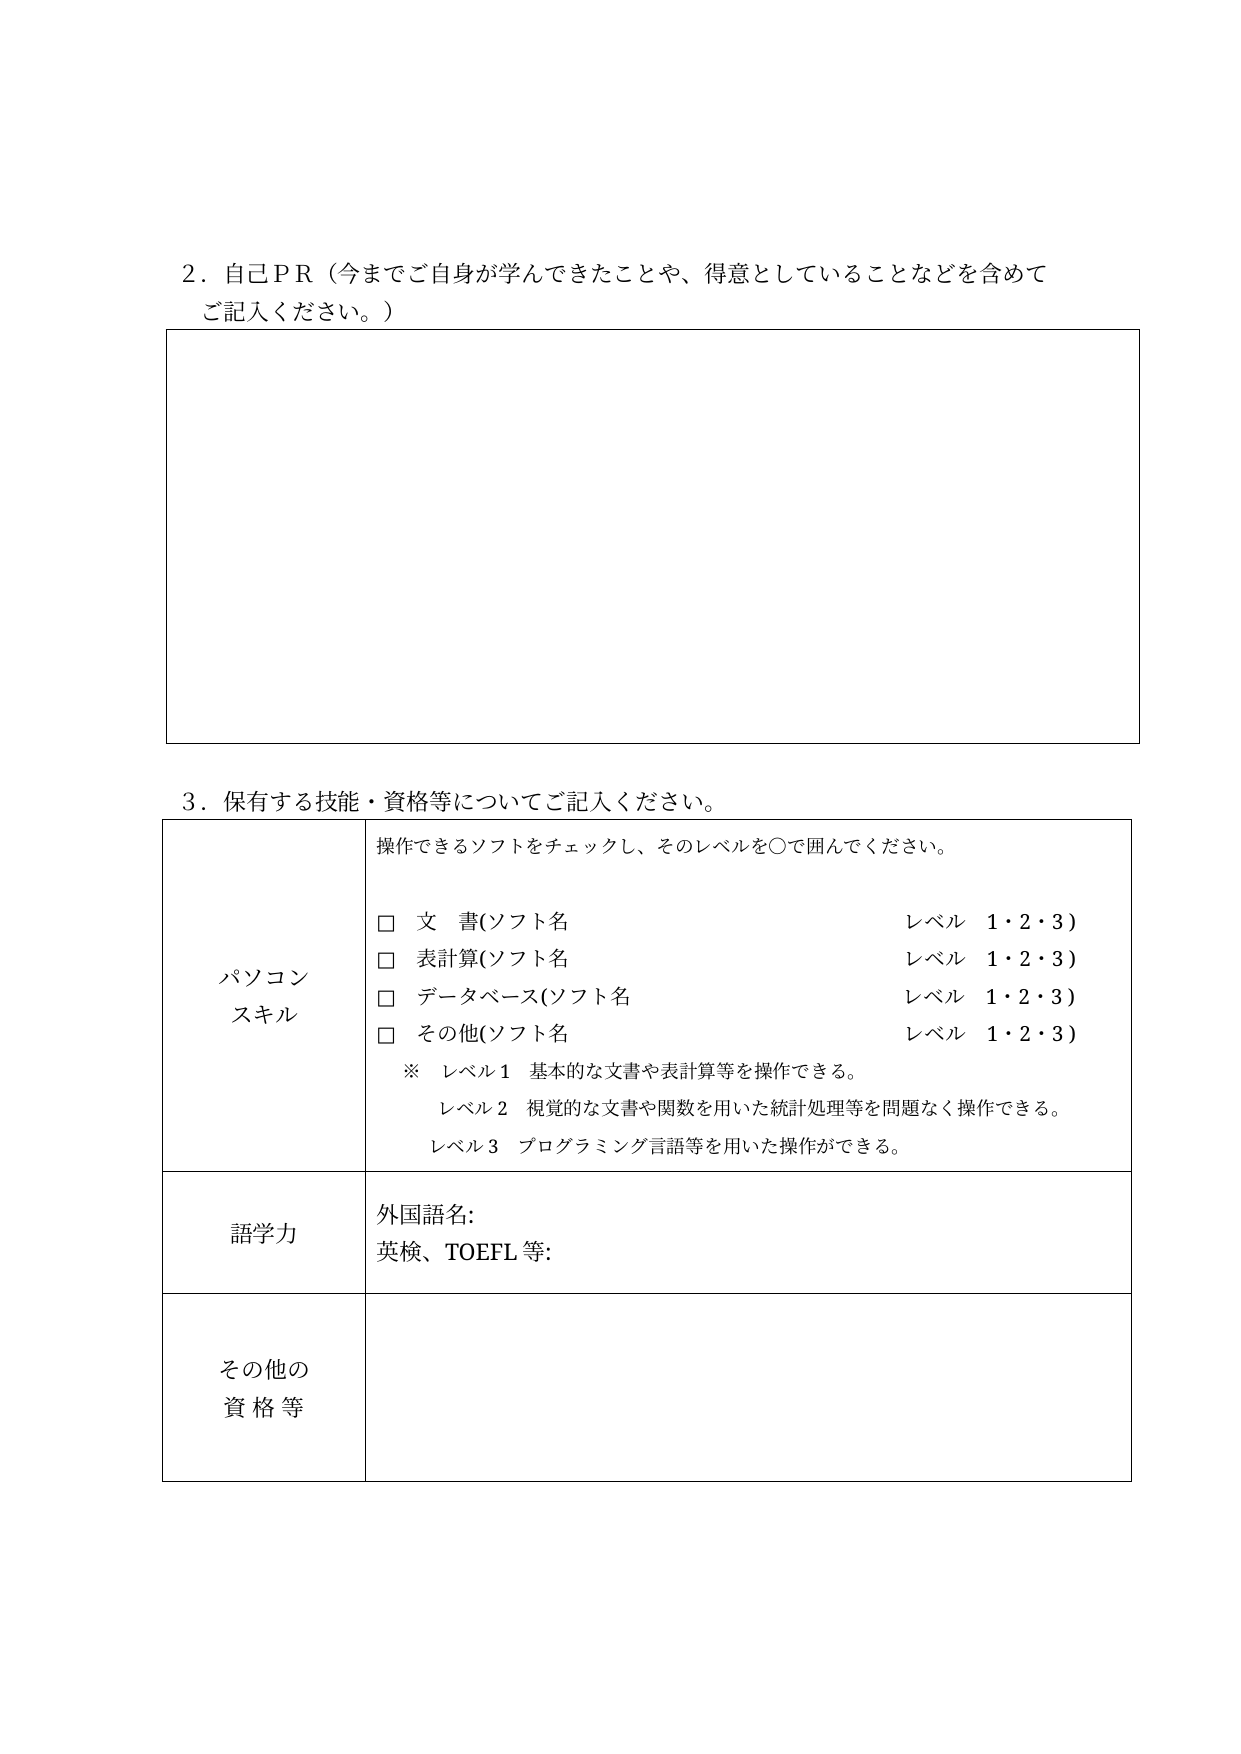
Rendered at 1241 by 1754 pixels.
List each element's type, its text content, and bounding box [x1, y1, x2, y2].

table_header パソコン スキル [163, 820, 365, 1171]
text ３．保有する技能・資格等についてご記入ください。 [177, 781, 1063, 819]
table_cell [366, 1294, 1131, 1481]
table_cell その他の 資 格 等 [163, 1294, 365, 1481]
text ２．自己ＰＲ（今までご自身が学んできたことや、得意としていることなどを含めてご記入ください。） [177, 254, 1063, 329]
table_cell 語学力 [163, 1172, 365, 1293]
table_cell 外国語名: 英検、TOEFL等: [366, 1172, 1131, 1293]
table_header 操作できるソフトをチェックし、そのレベルを○で囲んでください。 □ 文 書(ソフト名 レベル 1・2・3 ) □ 表計算(ソフト名 レベル 1・2・3 ) □ データベース(ソフト名 レベル 1・2・3 ) □ その他(ソフト名 レベル 1・2・3 ) ※ レベル1 基本的な文書や表計算等を操作できる。 レベル2 視覚的な文書や関数を用いた統計処理等を問題なく操作できる。 レベル3 プログラミング言語等を用いた操作ができる。 [366, 820, 1131, 1171]
table_header [167, 330, 1139, 743]
